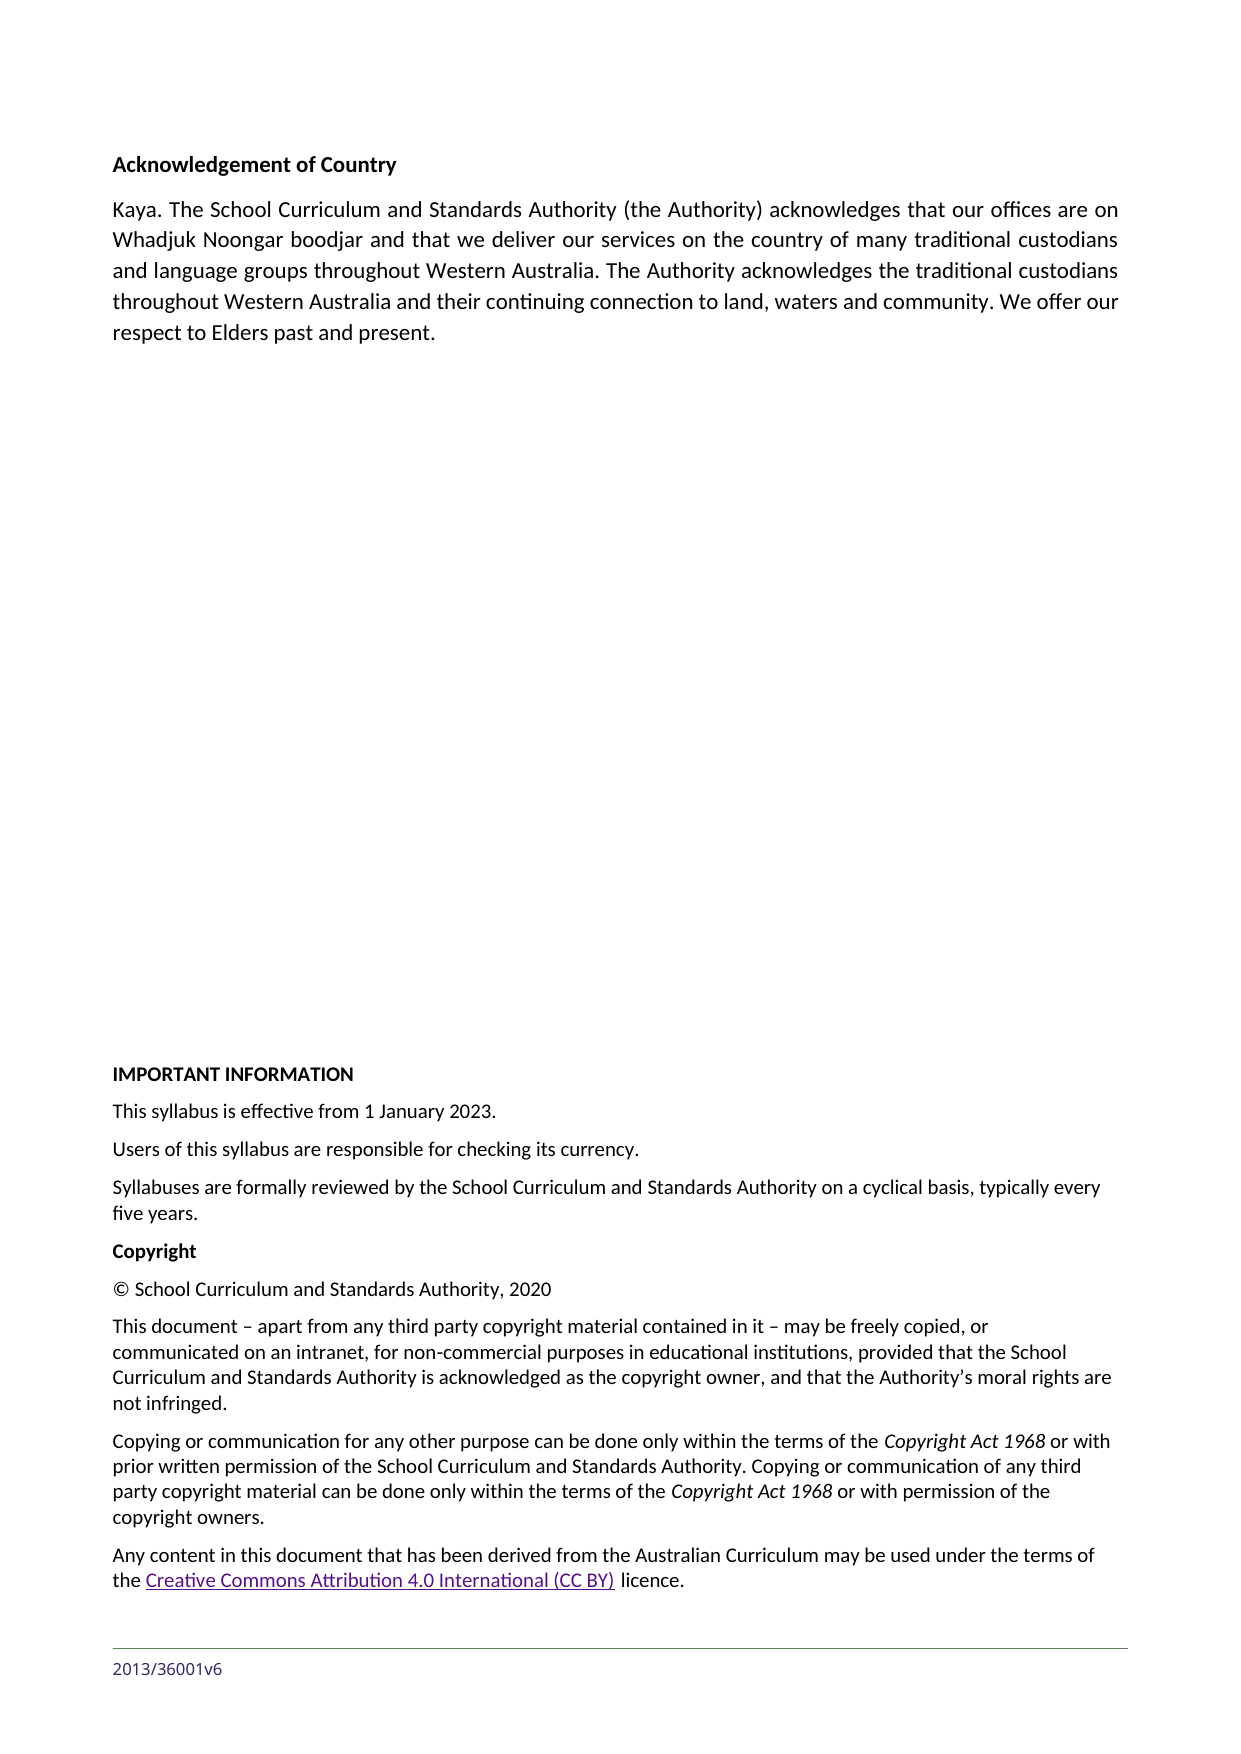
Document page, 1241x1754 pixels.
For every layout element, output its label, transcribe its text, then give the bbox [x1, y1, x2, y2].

text Syllabuses are formally reviewed by the School Curriculum and Standards Authority on a cyclical basis, typically every five years. [112, 1174, 1121, 1225]
text IMPORTANT INFORMATION [112, 1061, 1121, 1086]
text Kaya. The School Curriculum and Standards Authority (the Authority) acknowledges that our offices are on Whadjuk Noongar boodjar and that we deliver our services on the country of many traditional custodians and language groups throughout Western Australia. The Authority acknowledges the traditional custodians throughout Western Australia and their continuing connection to land, waters and community. We offer our respect to Elders past and present. [112, 195, 1121, 346]
text Acknowledgement of Country [112, 150, 1128, 178]
text Copying or communication for any other purpose can be done only within the terms of the Copyright Act 1968 or with prior written permission of the School Curriculum and Standards Authority. Copying or communication of any third party copyright material can be done only within the terms of the Copyright Act 1968 or with permission of the copyright owners. [112, 1428, 1121, 1529]
text Users of this syllabus are responsible for checking its currency. [112, 1137, 1121, 1162]
text This syllabus is effective from 1 January 2023. [112, 1099, 1121, 1124]
text Copyright [112, 1238, 1121, 1263]
text © School Curriculum and Standards Authority, 2020 [112, 1276, 1121, 1301]
text Any content in this document that has been derived from the Australian Curriculum may be used under the terms of the Creative Commons Attribution 4.0 International (CC BY) licence. [112, 1542, 1121, 1593]
text This document – apart from any third party copyright material contained in it – may be freely copied, or communicated on an intranet, for non-commercial purposes in educational institutions, provided that the School Curriculum and Standards Authority is acknowledged as the copyright owner, and that the Authority’s moral rights are not infringed. [112, 1314, 1121, 1415]
